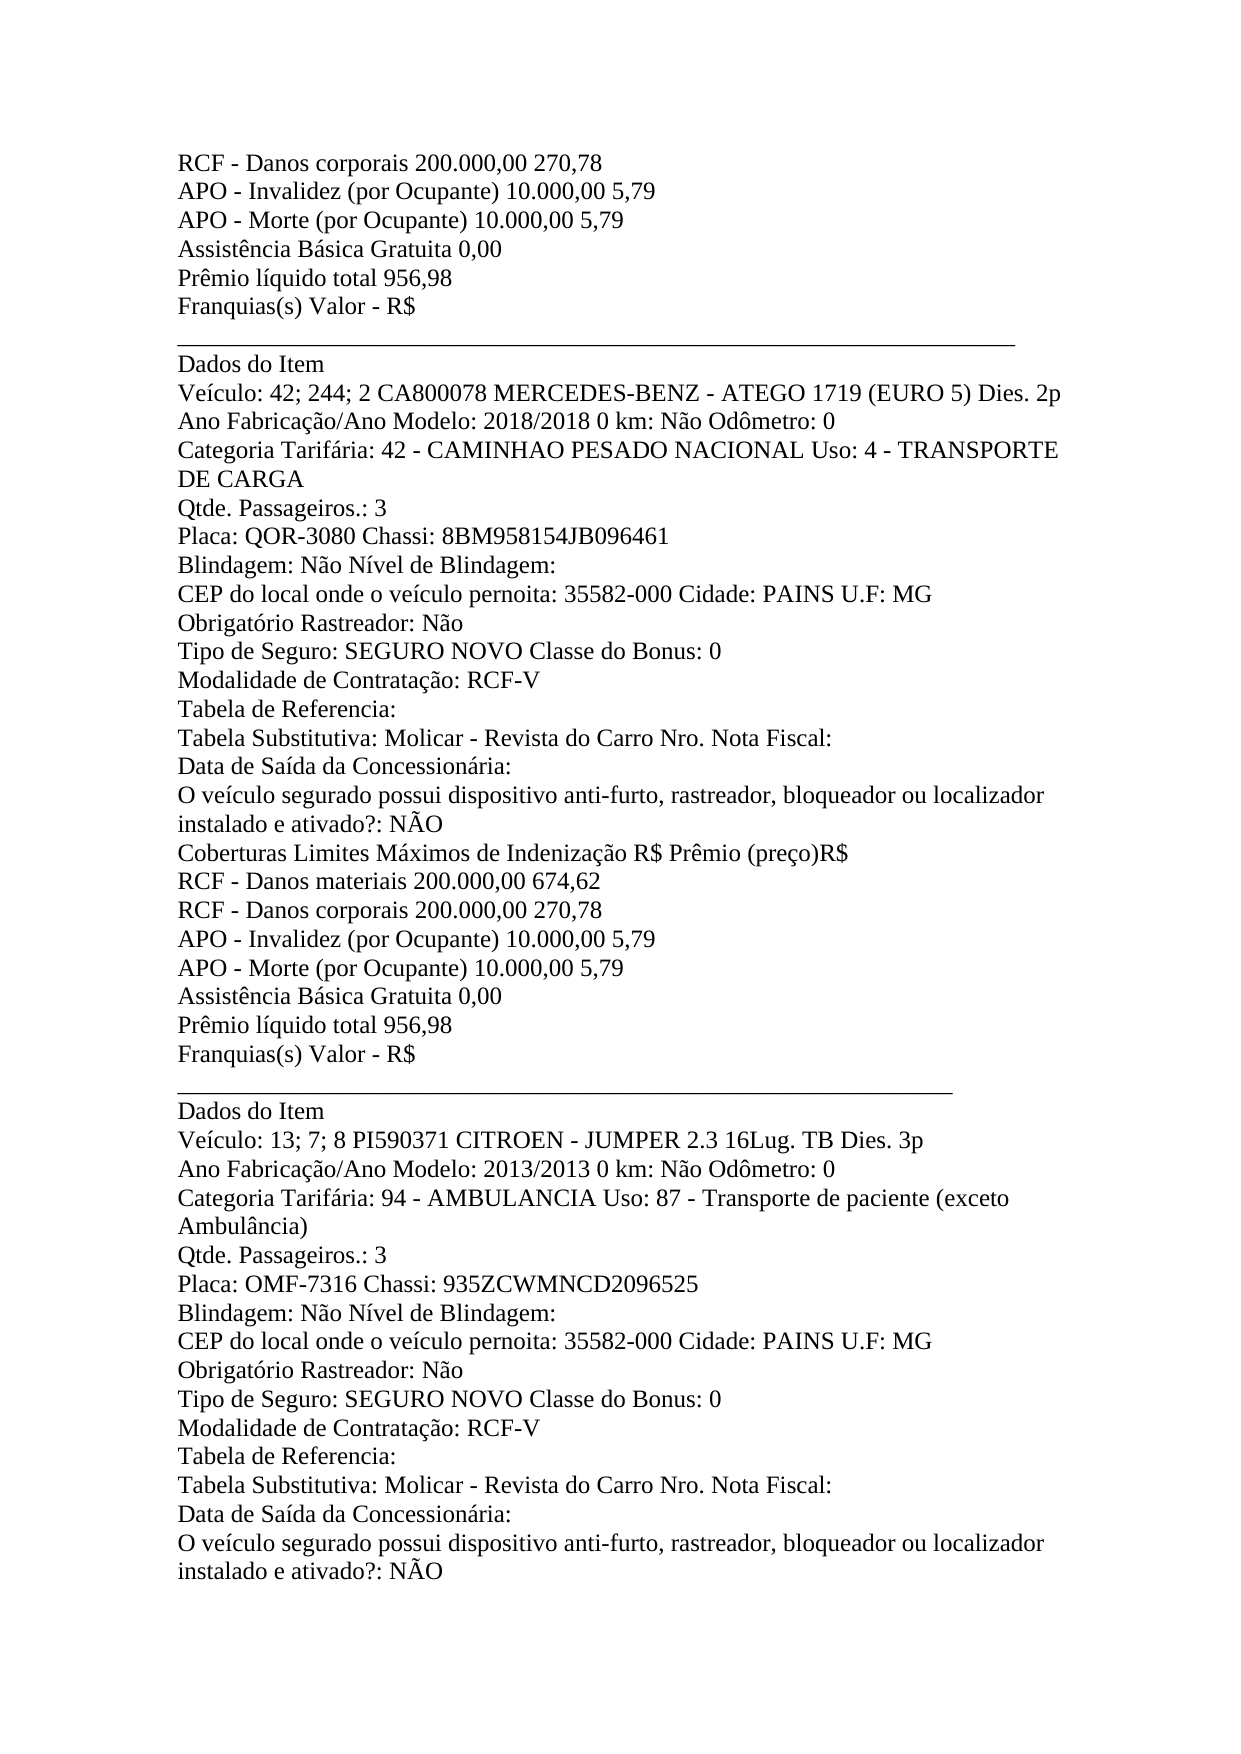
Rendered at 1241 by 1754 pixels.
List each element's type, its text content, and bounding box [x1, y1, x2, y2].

text Placa: QOR-3080 Chassi: 8BM958154JB096461 [177, 521, 1063, 550]
text Veículo: 13; 7; 8 PI590371 CITROEN - JUMPER 2.3 16Lug. TB Dies. 3p [177, 1125, 1063, 1154]
text RCF - Danos corporais 200.000,00 270,78 [177, 148, 1063, 176]
text Franquias(s) Valor - R$ [177, 291, 1063, 320]
text CEP do local onde o veículo pernoita: 35582-000 Cidade: PAINS U.F: MG [177, 1326, 1063, 1355]
text Data de Saída da Concessionária: [177, 751, 1063, 780]
text Blindagem: Não Nível de Blindagem: [177, 550, 1063, 579]
text Tabela de Referencia: [177, 694, 1063, 723]
text Tabela Substitutiva: Molicar - Revista do Carro Nro. Nota Fiscal: [177, 723, 1063, 751]
text Tipo de Seguro: SEGURO NOVO Classe do Bonus: 0 [177, 1384, 1063, 1413]
text APO - Morte (por Ocupante) 10.000,00 5,79 [177, 953, 1063, 981]
text Modalidade de Contratação: RCF-V [177, 665, 1063, 694]
text Obrigatório Rastreador: Não [177, 1355, 1063, 1384]
text Dados do Item [177, 1096, 1063, 1125]
text Tabela de Referencia: [177, 1441, 1063, 1470]
text Placa: OMF-7316 Chassi: 935ZCWMNCD2096525 [177, 1269, 1063, 1298]
text Qtde. Passageiros.: 3 [177, 493, 1063, 521]
text Data de Saída da Concessionária: [177, 1499, 1063, 1528]
text O veículo segurado possui dispositivo anti-furto, rastreador, bloqueador ou localizador instalado e ativado?: NÃO [177, 1528, 1063, 1585]
text Coberturas Limites Máximos de Indenização R$ Prêmio (preço)R$ [177, 838, 1063, 866]
text Categoria Tarifária: 94 - AMBULANCIA Uso: 87 - Transporte de paciente (exceto Ambulância) [177, 1183, 1063, 1240]
text Dados do Item [177, 349, 1063, 378]
text CEP do local onde o veículo pernoita: 35582-000 Cidade: PAINS U.F: MG [177, 579, 1063, 608]
text ______________________________________________________________ [177, 1068, 1063, 1096]
text Prêmio líquido total 956,98 [177, 263, 1063, 291]
text Categoria Tarifária: 42 - CAMINHAO PESADO NACIONAL Uso: 4 - TRANSPORTE DE CARGA [177, 435, 1063, 493]
text Prêmio líquido total 956,98 [177, 1010, 1063, 1039]
text ___________________________________________________________________ [177, 320, 1063, 349]
text Ano Fabricação/Ano Modelo: 2013/2013 0 km: Não Odômetro: 0 [177, 1154, 1063, 1183]
text APO - Morte (por Ocupante) 10.000,00 5,79 [177, 205, 1063, 234]
text Obrigatório Rastreador: Não [177, 608, 1063, 636]
text Assistência Básica Gratuita 0,00 [177, 981, 1063, 1010]
text APO - Invalidez (por Ocupante) 10.000,00 5,79 [177, 924, 1063, 953]
text RCF - Danos materiais 200.000,00 674,62 [177, 866, 1063, 895]
text Qtde. Passageiros.: 3 [177, 1240, 1063, 1269]
text Ano Fabricação/Ano Modelo: 2018/2018 0 km: Não Odômetro: 0 [177, 406, 1063, 435]
text RCF - Danos corporais 200.000,00 270,78 [177, 895, 1063, 924]
text Blindagem: Não Nível de Blindagem: [177, 1298, 1063, 1326]
text APO - Invalidez (por Ocupante) 10.000,00 5,79 [177, 176, 1063, 205]
text Tabela Substitutiva: Molicar - Revista do Carro Nro. Nota Fiscal: [177, 1470, 1063, 1499]
text Modalidade de Contratação: RCF-V [177, 1413, 1063, 1441]
text Tipo de Seguro: SEGURO NOVO Classe do Bonus: 0 [177, 636, 1063, 665]
text O veículo segurado possui dispositivo anti-furto, rastreador, bloqueador ou localizador instalado e ativado?: NÃO [177, 780, 1063, 838]
text Veículo: 42; 244; 2 CA800078 MERCEDES-BENZ - ATEGO 1719 (EURO 5) Dies. 2p [177, 378, 1063, 406]
text Assistência Básica Gratuita 0,00 [177, 234, 1063, 263]
text Franquias(s) Valor - R$ [177, 1039, 1063, 1068]
